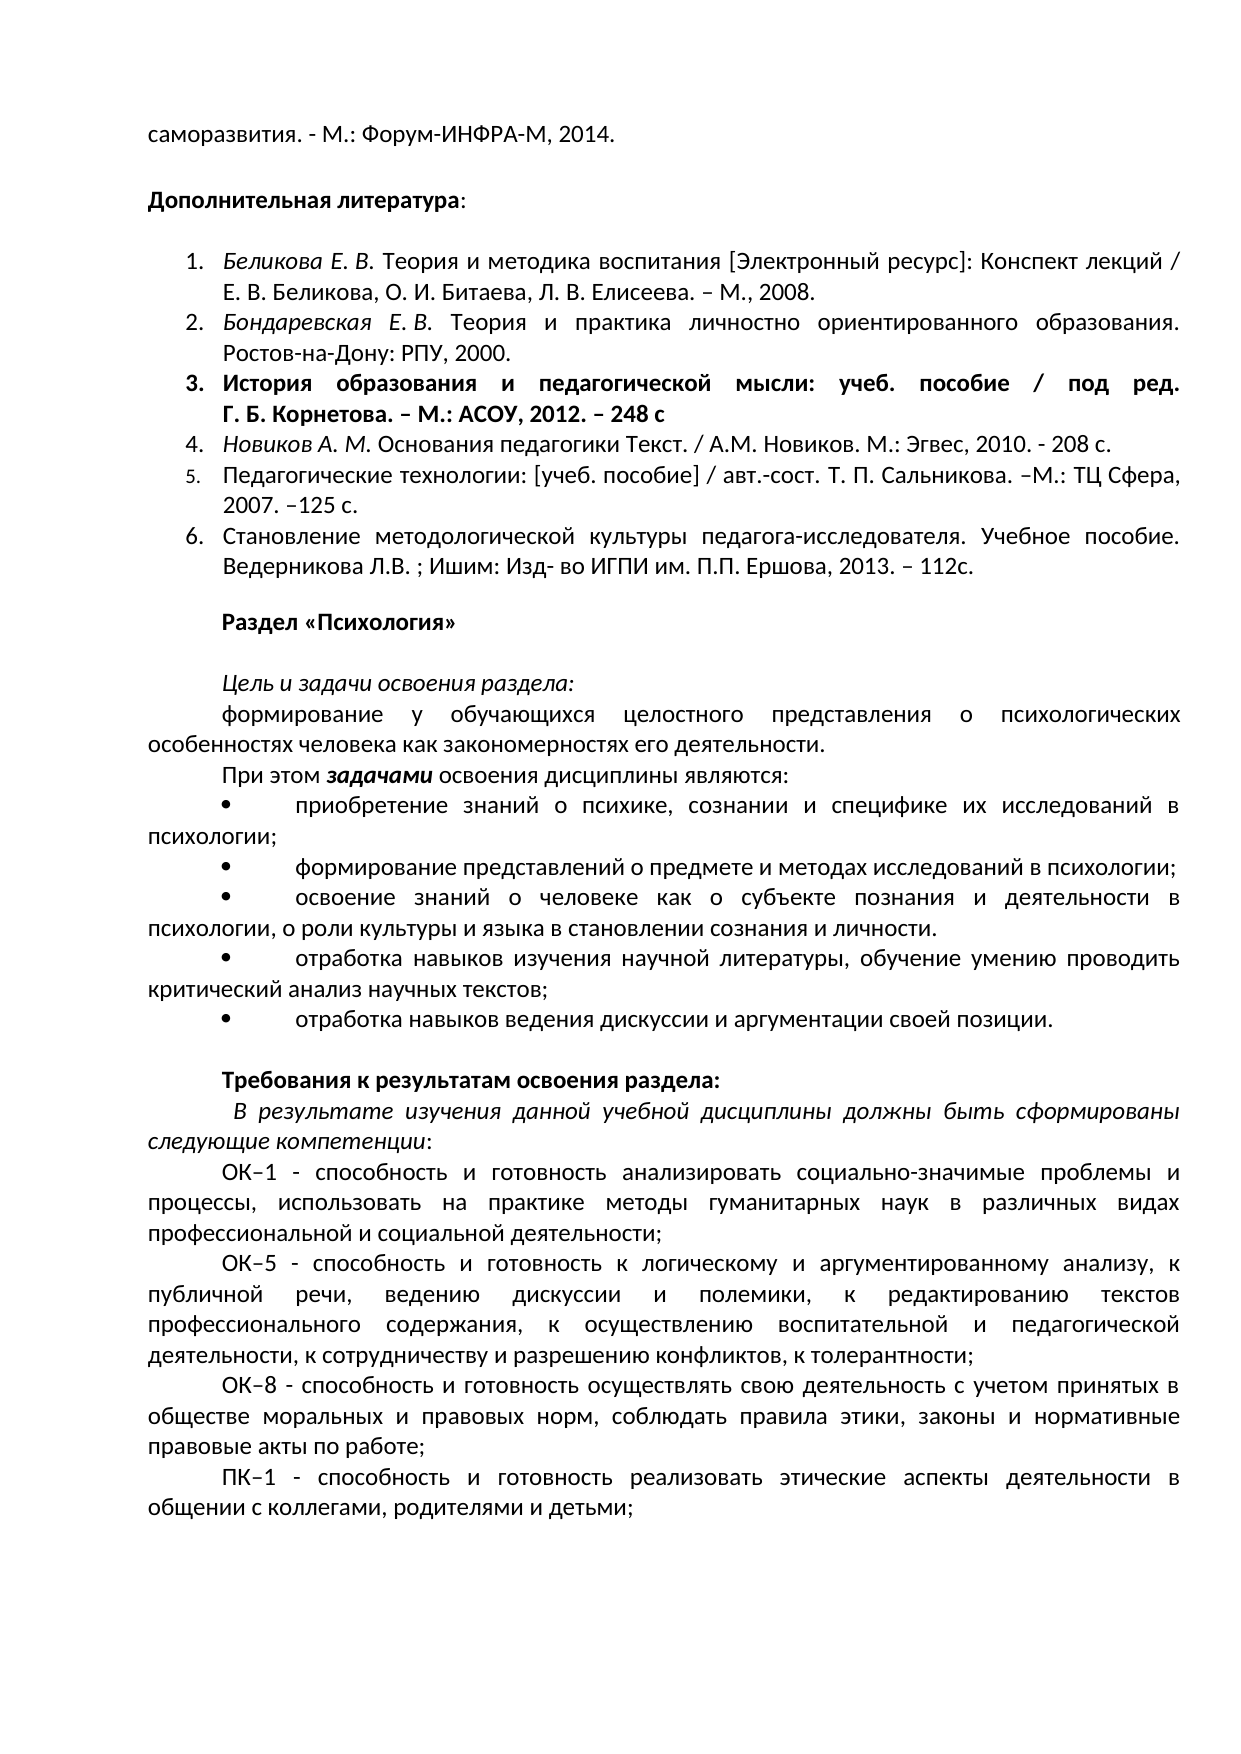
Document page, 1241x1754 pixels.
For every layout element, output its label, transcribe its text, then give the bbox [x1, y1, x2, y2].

list Беликова Е. В. Теория и методика воспитания [Электронный ресурс]: Конспект лекций / Е. В. Беликова, О. И. Битаева, Л. В. Елисеева. – М., 2008. [185, 245, 1181, 306]
list Требования к результатам освоения раздела: [148, 1064, 1181, 1095]
list отработка навыков ведения дискуссии и аргументации своей позиции. [148, 1003, 1181, 1034]
text Дополнительная литература: [148, 184, 1181, 215]
list формирование представлений о предмете и методах исследований в психологии; [148, 851, 1181, 881]
text ПК–1 - способность и готовность реализовать этические аспекты деятельности в общении с коллегами, родителями и детьми; [148, 1461, 1181, 1522]
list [148, 118, 1181, 149]
list Педагогические технологии: [учеб. пособие] / авт.-сост. Т. П. Сальникова. –М.: ТЦ Сфера, 2007. –125 с. [185, 459, 1181, 520]
list История образования и педагогической мысли: учеб. пособие / под ред. Г. Б. Корнетова. – М.: АСОУ, 2012. – 248 с [185, 367, 1181, 428]
text Раздел «Психология» [148, 606, 1181, 637]
list отработка навыков изучения научной литературы, обучение умению проводить критический анализ научных текстов; [148, 942, 1181, 1003]
list Новиков А. М. Основания педагогики Текст. / А.М. Новиков. М.: Эгвес, 2010. - 208 с. [185, 428, 1181, 459]
list Становление методологической культуры педагога-исследователя. Учебное пособие. Ведерникова Л.В. ; Ишим: Изд- во ИГПИ им. П.П. Ершова, 2013. – 112с. [185, 520, 1181, 581]
list Бондаревская Е. В. Теория и практика личностно ориентированного образования. Ростов-на-Дону: РПУ, 2000. [185, 306, 1181, 367]
text формирование у обучающихся целостного представления о психологических особенностях человека как закономерностях его деятельности. [148, 698, 1181, 759]
text ОК–1 - способность и готовность анализировать социально-значимые проблемы и процессы, использовать на практике методы гуманитарных наук в различных видах профессиональной и социальной деятельности; [148, 1156, 1181, 1247]
list приобретение знаний о психике, сознании и специфике их исследований в психологии; [148, 789, 1181, 851]
text Цель и задачи освоения раздела: [148, 667, 1181, 698]
text ОК–8 - способность и готовность осуществлять свою деятельность с учетом принятых в обществе моральных и правовых норм, соблюдать правила этики, законы и нормативные правовые акты по работе; [148, 1369, 1181, 1461]
text ОК–5 - способность и готовность к логическому и аргументированному анализу, к публичной речи, ведению дискуссии и полемики, к редактированию текстов профессионального содержания, к осуществлению воспитательной и педагогической деятельности, к сотрудничеству и разрешению конфликтов, к толерантности; [148, 1247, 1181, 1369]
text В результате изучения данной учебной дисциплины должны быть сформированы следующие компетенции: [148, 1095, 1181, 1156]
list освоение знаний о человеке как о субъекте познания и деятельности в психологии, о роли культуры и языка в становлении сознания и личности. [148, 881, 1181, 942]
text При этом задачами освоения дисциплины являются: [148, 759, 1181, 789]
